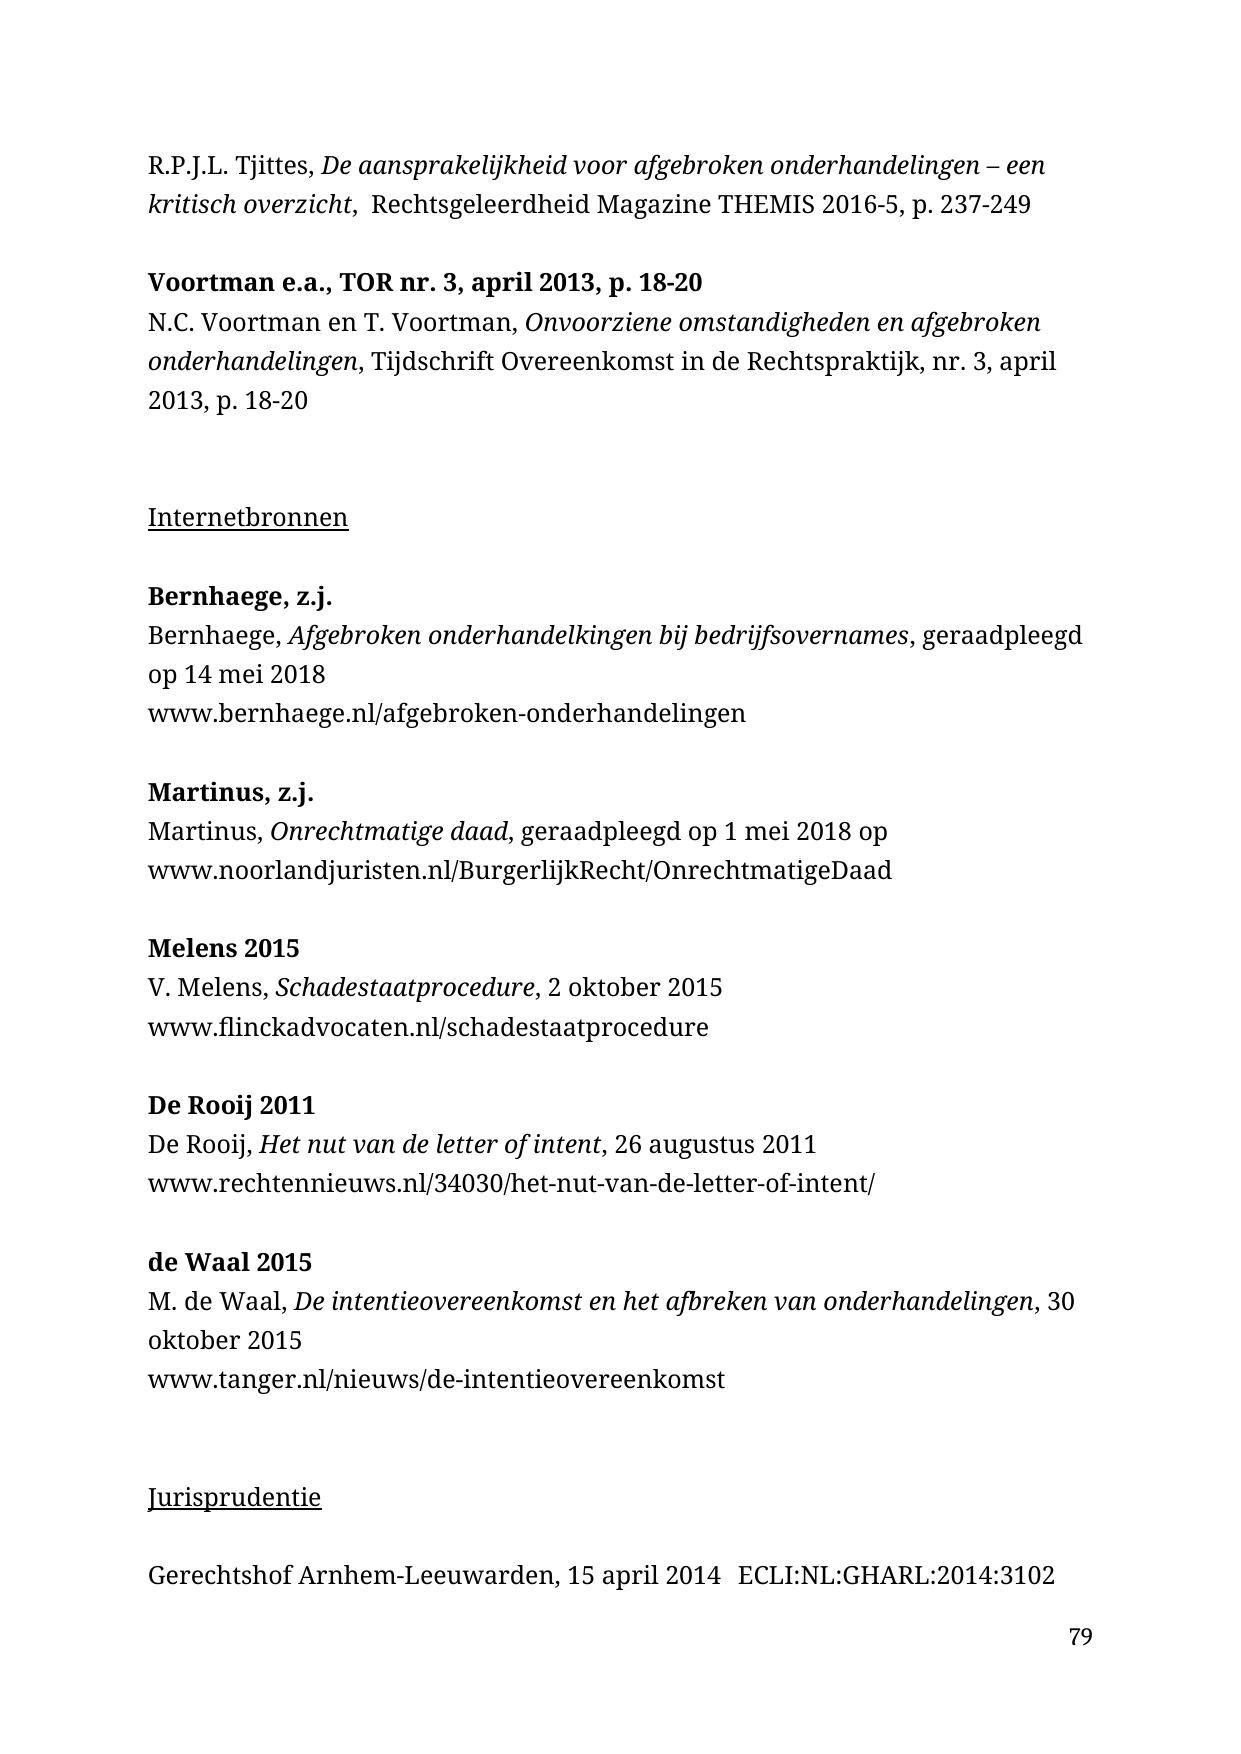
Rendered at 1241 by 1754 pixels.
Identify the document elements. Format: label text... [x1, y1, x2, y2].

text Martinus, z.j. [148, 774, 1093, 808]
text de Waal 2015 [148, 1244, 1093, 1278]
text Gerechtshof Arnhem-Leeuwarden, 15 april 2014 ECLI:NL:GHARL:2014:3102 [148, 1558, 1093, 1592]
text www.bernhaege.nl/afgebroken-onderhandelingen [148, 696, 1093, 730]
text R.P.J.L. Tjittes, De aansprakelijkheid voor afgebroken onderhandelingen – een kritisch overzicht, Rechtsgeleerdheid Magazine THEMIS 2016-5, p. 237-249 [148, 148, 1093, 221]
text Internetbronnen [148, 500, 1093, 534]
text M. de Waal, De intentieovereenkomst en het afbreken van onderhandelingen, 30 oktober 2015 [148, 1283, 1093, 1357]
text www.tanger.nl/nieuws/de-intentieovereenkomst [148, 1362, 1093, 1396]
text De Rooij 2011 [148, 1088, 1093, 1122]
text N.C. Voortman en T. Voortman, Onvoorziene omstandigheden en afgebroken onderhandelingen, Tijdschrift Overeenkomst in de Rechtspraktijk, nr. 3, april 2013, p. 18-20 [148, 304, 1093, 417]
text Bernhaege, z.j. [148, 578, 1093, 612]
text Martinus, Onrechtmatige daad, geraadpleegd op 1 mei 2018 op [148, 813, 1093, 847]
text V. Melens, Schadestaatprocedure, 2 oktober 2015 [148, 970, 1093, 1004]
text www.noorlandjuristen.nl/BurgerlijkRecht/OnrechtmatigeDaad [148, 853, 1093, 887]
text Jurisprudentie [148, 1479, 1093, 1513]
text Bernhaege, Afgebroken onderhandelkingen bij bedrijfsovernames, geraadpleegd op 14 mei 2018 [148, 618, 1093, 691]
text Melens 2015 [148, 931, 1093, 965]
text www.flinckadvocaten.nl/schadestaatprocedure [148, 1009, 1093, 1043]
text www.rechtennieuws.nl/34030/het-nut-van-de-letter-of-intent/ [148, 1166, 1093, 1200]
text Voortman e.a., TOR nr. 3, april 2013, p. 18-20 [148, 265, 1093, 299]
text De Rooij, Het nut van de letter of intent, 26 augustus 2011 [148, 1127, 1093, 1161]
